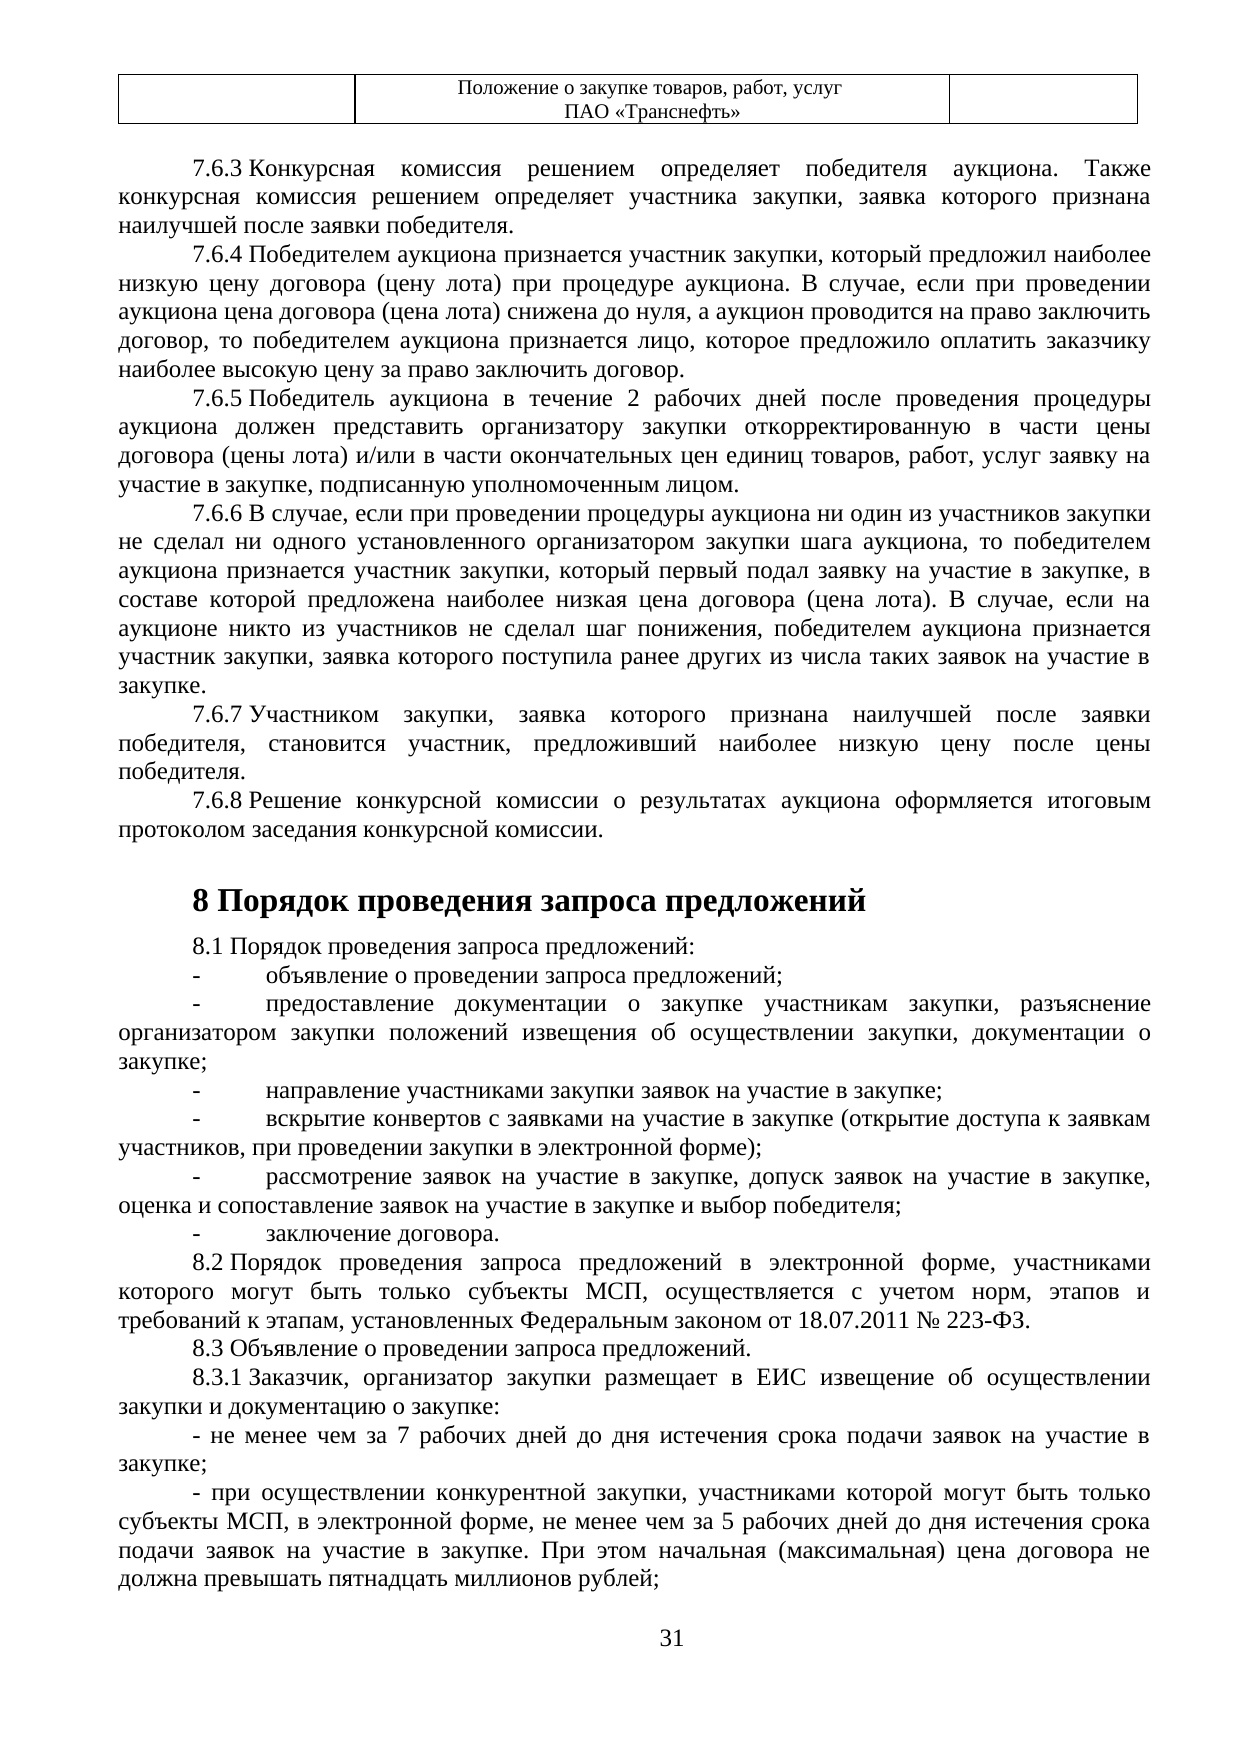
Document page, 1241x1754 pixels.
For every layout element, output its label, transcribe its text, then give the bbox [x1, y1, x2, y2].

list вскрытие конвертов с заявками на участие в закупке (открытие доступа к заявкам участников, при проведении закупки в электронной форме); [118, 1103, 1152, 1161]
text - при осуществлении конкурентной закупки, участниками которой могут быть только субъекты МСП, в электронной форме, не менее чем за 5 рабочих дней до дня истечения срока подачи заявок на участие в закупке. При этом начальная (максимальная) цена договора не должна превышать пятнадцать миллионов рублей; [118, 1477, 1152, 1592]
text Победитель аукциона в течение 2 рабочих дней после проведения процедуры аукциона должен представить организатору закупки откорректированную в части цены договора (цены лота) и/или в части окончательных цен единиц товаров, работ, услуг заявку на участие в закупке, подписанную уполномоченным лицом. [118, 383, 1152, 498]
list Объявление о проведении запроса предложений. [118, 1333, 1152, 1362]
list - не менее чем за 7 рабочих дней до дня истечения срока подачи заявок на участие в закупке; [118, 1420, 1152, 1477]
text В случае, если при проведении процедуры аукциона ни один из участников закупки не сделал ни одного установленного организатором закупки шага аукциона, то победителем аукциона признается участник закупки, который первый подал заявку на участие в закупке, в составе которой предложена наиболее низкая цена договора (цена лота). В случае, если на аукционе никто из участников не сделал шаг понижения, победителем аукциона признается участник закупки, заявка которого поступила ранее других из числа таких заявок на участие в закупке. [118, 498, 1152, 699]
text Порядок проведения запроса предложений [118, 880, 1152, 918]
list Порядок проведения запроса предложений в электронной форме, участниками которого могут быть только субъекты МСП, осуществляется с учетом норм, этапов и требований к этапам, установленных Федеральным законом от 18.07.2011 № 223-ФЗ. [118, 1247, 1152, 1333]
list рассмотрение заявок на участие в закупке, допуск заявок на участие в закупке, оценка и сопоставление заявок на участие в закупке и выбор победителя; [118, 1161, 1152, 1218]
text Заказчик, организатор закупки размещает в ЕИС извещение об осуществлении закупки и документацию о закупке: [118, 1362, 1152, 1420]
text Решение конкурсной комиссии о результатах аукциона оформляется итоговым протоколом заседания конкурсной комиссии. [118, 785, 1152, 843]
list Порядок проведения запроса предложений: [118, 931, 1152, 960]
text Конкурсная комиссия решением определяет победителя аукциона. Также конкурсная комиссия решением определяет участника закупки, заявка которого признана наилучшей после заявки победителя. [118, 153, 1152, 239]
text Участником закупки, заявка которого признана наилучшей после заявки победителя, становится участник, предложивший наиболее низкую цену после цены победителя. [118, 699, 1152, 785]
list направление участниками закупки заявок на участие в закупке; [118, 1075, 1152, 1103]
list заключение договора. [118, 1218, 1152, 1247]
list объявление о проведении запроса предложений; [118, 960, 1152, 988]
text Победителем аукциона признается участник закупки, который предложил наиболее низкую цену договора (цену лота) при процедуре аукциона. В случае, если при проведении аукциона цена договора (цена лота) снижена до нуля, а аукцион проводится на право заключить договор, то победителем аукциона признается лицо, которое предложило оплатить заказчику наиболее высокую цену за право заключить договор. [118, 239, 1152, 383]
list предоставление документации о закупке участникам закупки, разъяснение организатором закупки положений извещения об осуществлении закупки, документации о закупке; [118, 988, 1152, 1075]
